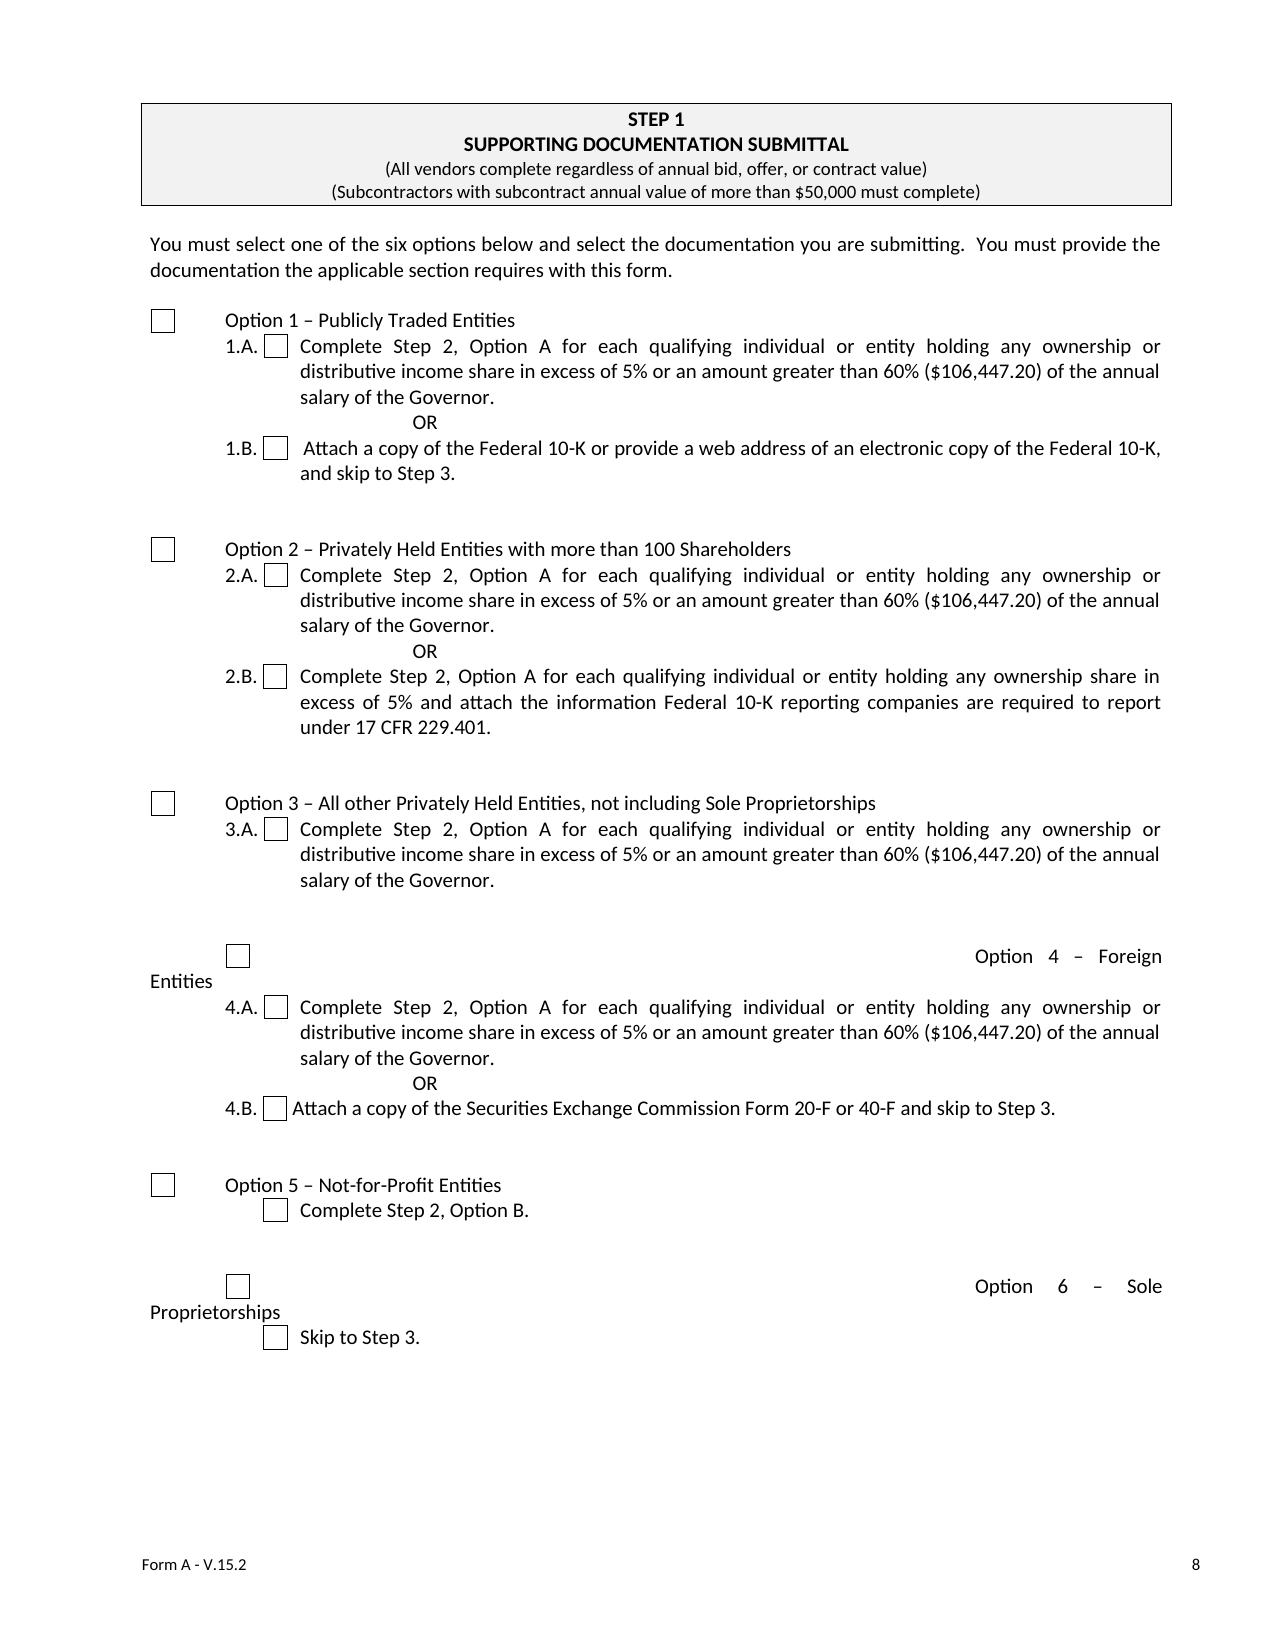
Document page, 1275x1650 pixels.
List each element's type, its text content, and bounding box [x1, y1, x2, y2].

text 1.A. Complete Step 2, Option A for each qualifying individual or entity holding any ownership or distributive income share in excess of 5% or an amount greater than 60% ($106,447.20) of the annual salary of the Governor. [225, 333, 1162, 409]
text OR [262, 1070, 1162, 1096]
text (Subcontractors with subcontract annual value of more than $50,000 must complete) [142, 177, 1171, 205]
text STEP 1 [142, 104, 1171, 128]
text Option 6 – Sole Proprietorships [150, 1273, 1162, 1324]
text 2.B. Complete Step 2, Option A for each qualifying individual or entity holding any ownership share in excess of 5% and attach the information Federal 10-K reporting companies are required to report under 17 CFR 229.401. [225, 663, 1162, 740]
text 4.A. Complete Step 2, Option A for each qualifying individual or entity holding any ownership or distributive income share in excess of 5% or an amount greater than 60% ($106,447.20) of the annual salary of the Governor. [225, 994, 1162, 1070]
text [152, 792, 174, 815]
text 4.B. Attach a copy of the Securities Exchange Commission Form 20-F or 40-F and skip to Step 3. [287, 1096, 1162, 1121]
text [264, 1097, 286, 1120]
text OR [262, 409, 1162, 435]
text Complete Step 2, Option B. [262, 1197, 1162, 1223]
text Option 3 – All other Privately Held Entities, not including Sole Proprietorships [175, 791, 1162, 816]
text OR [262, 638, 1162, 663]
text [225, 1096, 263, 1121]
text (All vendors complete regardless of annual bid, offer, or contract value) [142, 154, 1171, 177]
text 2.A. Complete Step 2, Option A for each qualifying individual or entity holding any ownership or distributive income share in excess of 5% or an amount greater than 60% ($106,447.20) of the annual salary of the Governor. [225, 562, 1162, 638]
text Option 2 – Privately Held Entities with more than 100 Shareholders [150, 536, 1162, 562]
text Option 5 – Not-for-Profit Entities [150, 1172, 1162, 1197]
text Skip to Step 3. [225, 1324, 1162, 1350]
text Option 1 – Publicly Traded Entities [150, 308, 1162, 333]
text 3.A. Complete Step 2, Option A for each qualifying individual or entity holding any ownership or distributive income share in excess of 5% or an amount greater than 60% ($106,447.20) of the annual salary of the Governor. [225, 816, 1162, 892]
text 1.B. Attach a copy of the Federal 10-K or provide a web address of an electronic copy of the Federal 10-K, and skip to Step 3. [225, 435, 1162, 486]
text Option 4 – Foreign Entities [150, 943, 1162, 994]
text You must select one of the six options below and select the documentation you are submitting. You must provide the documentation the applicable section requires with this form. [150, 231, 1162, 282]
text SUPPORTING DOCUMENTATION SUBMITTAL [142, 128, 1171, 154]
